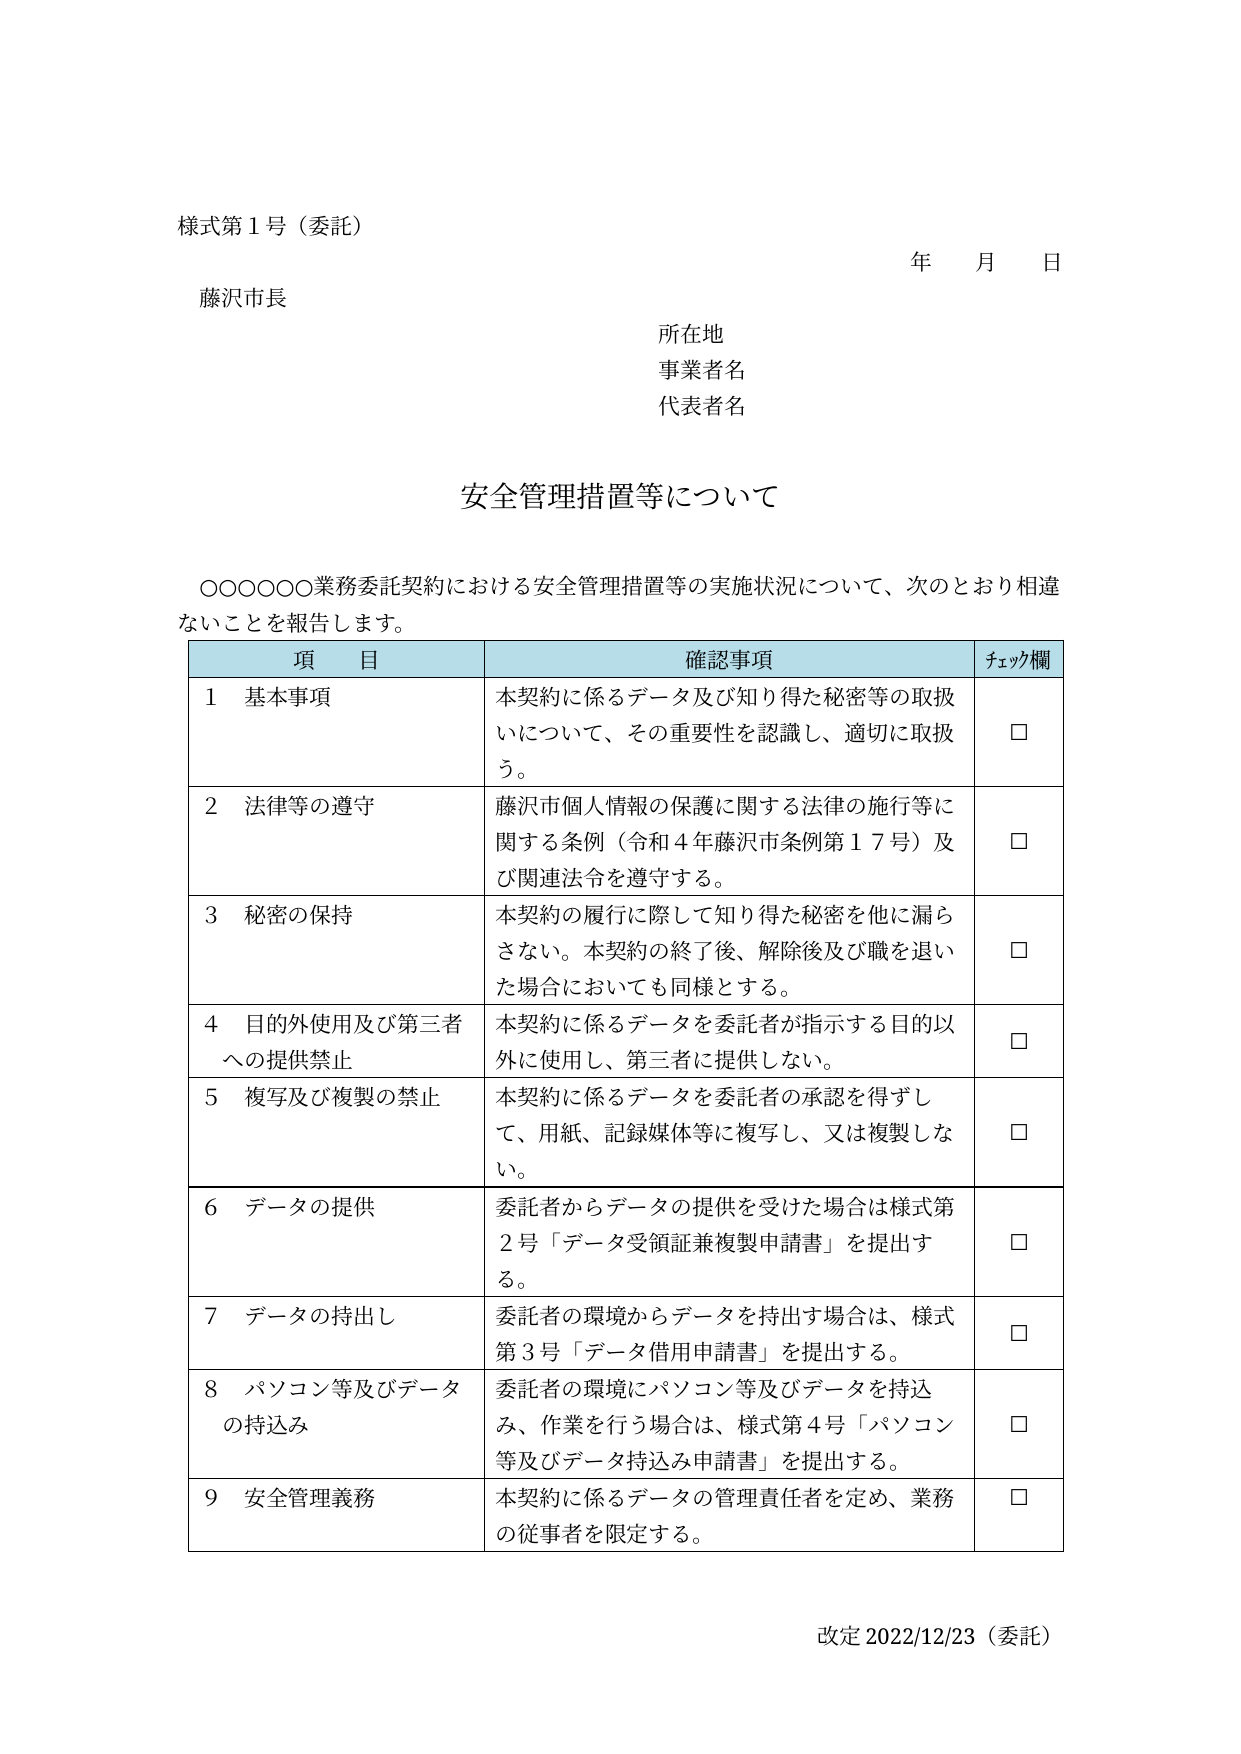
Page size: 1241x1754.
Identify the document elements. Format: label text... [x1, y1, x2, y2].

table_cell [975, 1005, 1063, 1077]
table_cell ４ 目的外使用及び第三者への提供禁止 [189, 1005, 484, 1077]
table_cell 委託者の環境にパソコン等及びデータを持込み、作業を行う場合は、様式第４号「パソコン等及びデータ持込み申請書」を提出する。 [485, 1370, 974, 1478]
table_cell [975, 1297, 1063, 1369]
table_header 項 目 [189, 641, 484, 677]
table_cell ２ 法律等の遵守 [189, 787, 484, 895]
table_cell 本契約に係るデータ及び知り得た秘密等の取扱いについて、その重要性を認識し、適切に取扱う。 [485, 678, 974, 786]
table_cell 本契約に係るデータを委託者が指示する目的以外に使用し、第三者に提供しない。 [485, 1005, 974, 1077]
table_header ﾁｪｯｸ欄 [975, 641, 1063, 677]
text 年 月 日 [177, 243, 1063, 279]
table_cell [975, 1370, 1063, 1478]
table_cell 委託者の環境からデータを持出す場合は、様式第３号「データ借用申請書」を提出する。 [485, 1297, 974, 1369]
table_cell [975, 1188, 1063, 1296]
table_cell ５ 複写及び複製の禁止 [189, 1078, 484, 1186]
table_cell [975, 787, 1063, 895]
table_cell ８ パソコン等及びデータの持込み [189, 1370, 484, 1478]
table_cell ３ 秘密の保持 [189, 896, 484, 1004]
text 代表者名 [658, 387, 1063, 423]
table_cell 本契約の履行に際して知り得た秘密を他に漏らさない。本契約の終了後、解除後及び職を退いた場合においても同様とする。 [485, 896, 974, 1004]
table_cell 委託者からデータの提供を受けた場合は様式第２号「データ受領証兼複製申請書」を提出する。 [485, 1188, 974, 1296]
table_cell [975, 1479, 1063, 1551]
table_cell ７ データの持出し [189, 1297, 484, 1369]
table_cell [975, 1078, 1063, 1186]
table_cell 本契約に係るデータの管理責任者を定め、業務の従事者を限定する。 [485, 1479, 974, 1551]
table_cell ６ データの提供 [189, 1188, 484, 1296]
table_cell １ 基本事項 [189, 678, 484, 786]
text 様式第１号（委託） [177, 207, 1063, 243]
table_cell 藤沢市個人情報の保護に関する法律の施行等に関する条例（令和４年藤沢市条例第１７号）及び関連法令を遵守する。 [485, 787, 974, 895]
table_cell ９ 安全管理義務 [189, 1479, 484, 1551]
table_cell 本契約に係るデータを委託者の承認を得ずして、用紙、記録媒体等に複写し、又は複製しない。 [485, 1078, 974, 1186]
text 所在地 [658, 315, 1063, 351]
text 安全管理措置等について [177, 459, 1063, 531]
table_cell [975, 678, 1063, 786]
table_cell [975, 896, 1063, 1004]
text ○○○○○○業務委託契約における安全管理措置等の実施状況について、次のとおり相違ないことを報告します。 [177, 567, 1063, 639]
text 藤沢市長 [177, 279, 1063, 315]
text 事業者名 [658, 351, 1063, 387]
table_header 確認事項 [485, 641, 974, 677]
